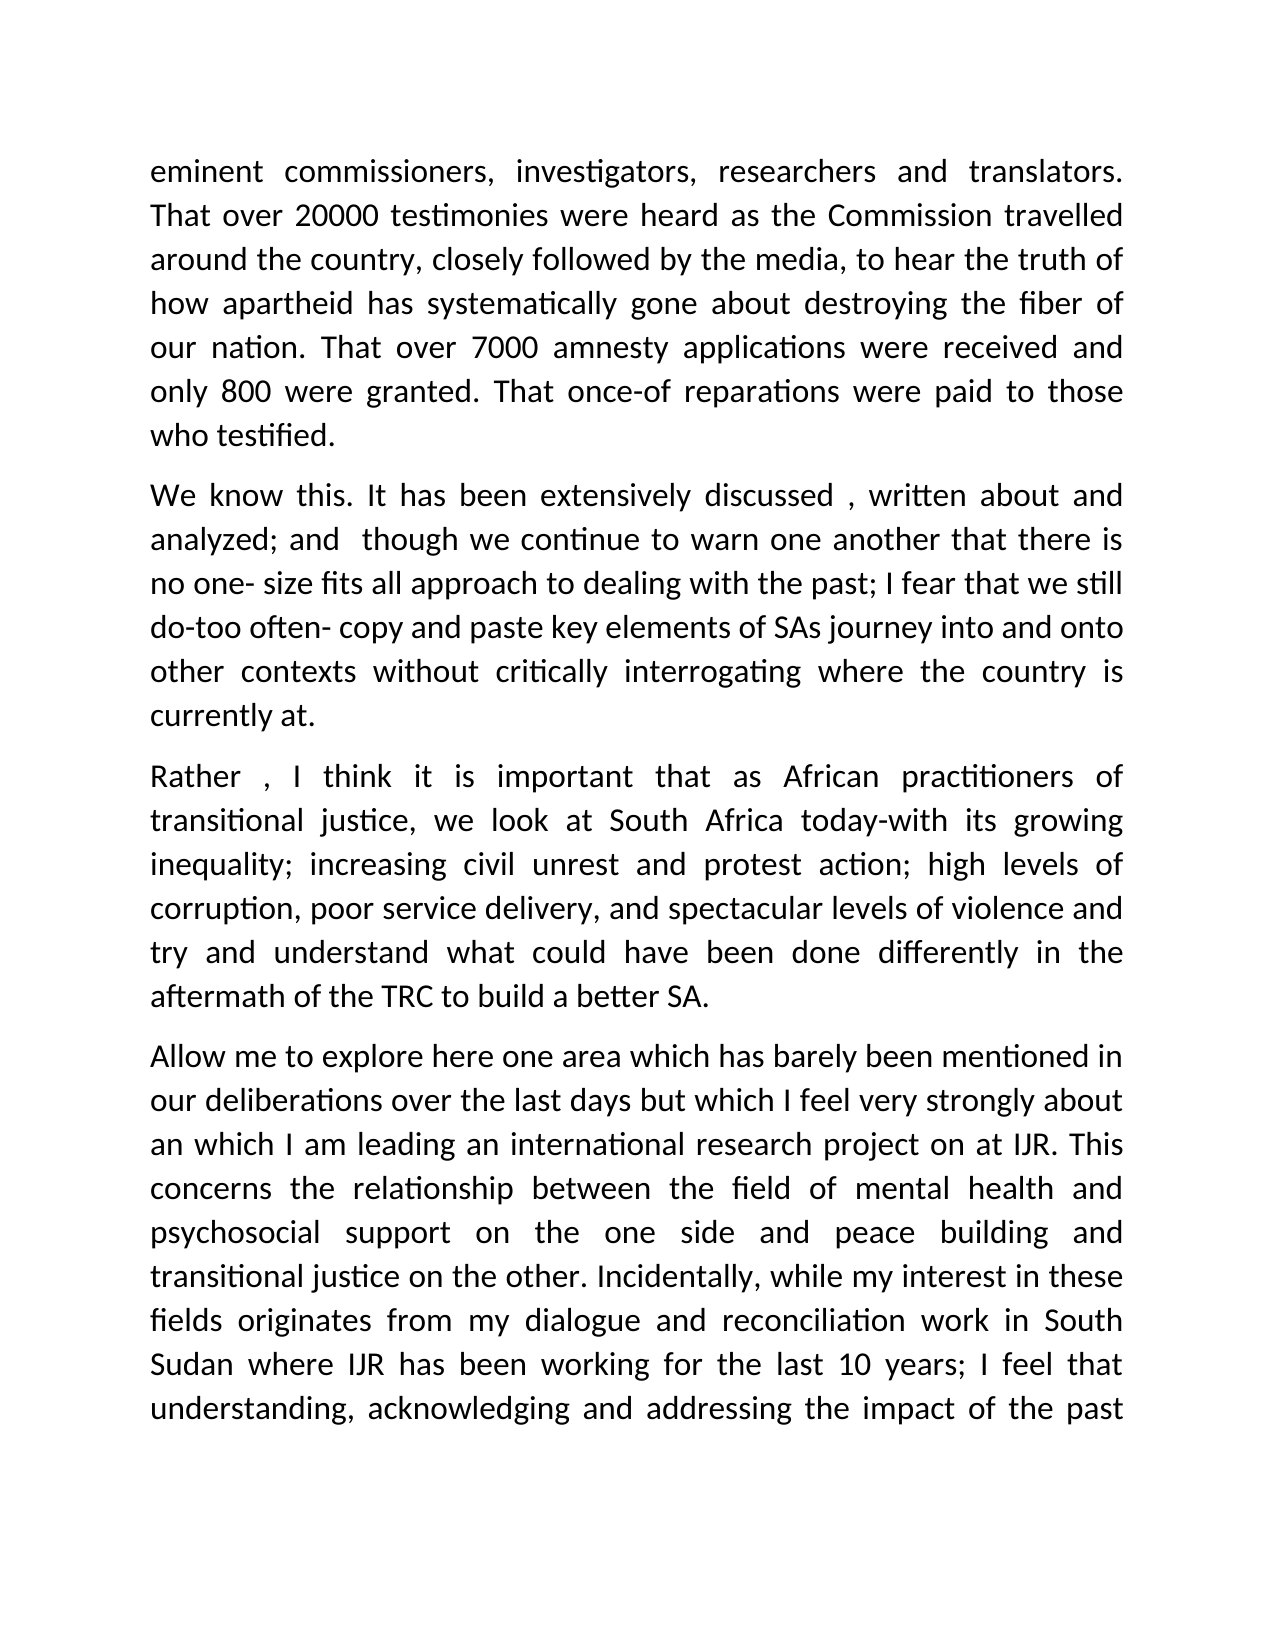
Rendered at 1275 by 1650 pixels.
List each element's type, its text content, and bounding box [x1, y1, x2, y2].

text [150, 1035, 1125, 1428]
text We know this. It has been extensively discussed , written about and analyzed; and though we continue to warn one another that there is no one- size fits all approach to dealing with the past; I fear that we still do-too often- copy and paste key elements of SAs journey into and onto other contexts without critically interrogating where the country is currently at. [150, 474, 1125, 735]
text Rather , I think it is important that as African practitioners of transitional justice, we look at South Africa today-with its growing inequality; increasing civil unrest and protest action; high levels of corruption, poor service delivery, and spectacular levels of violence and try and understand what could have been done differently in the aftermath of the TRC to build a better SA. [150, 755, 1125, 1015]
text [150, 150, 1125, 454]
